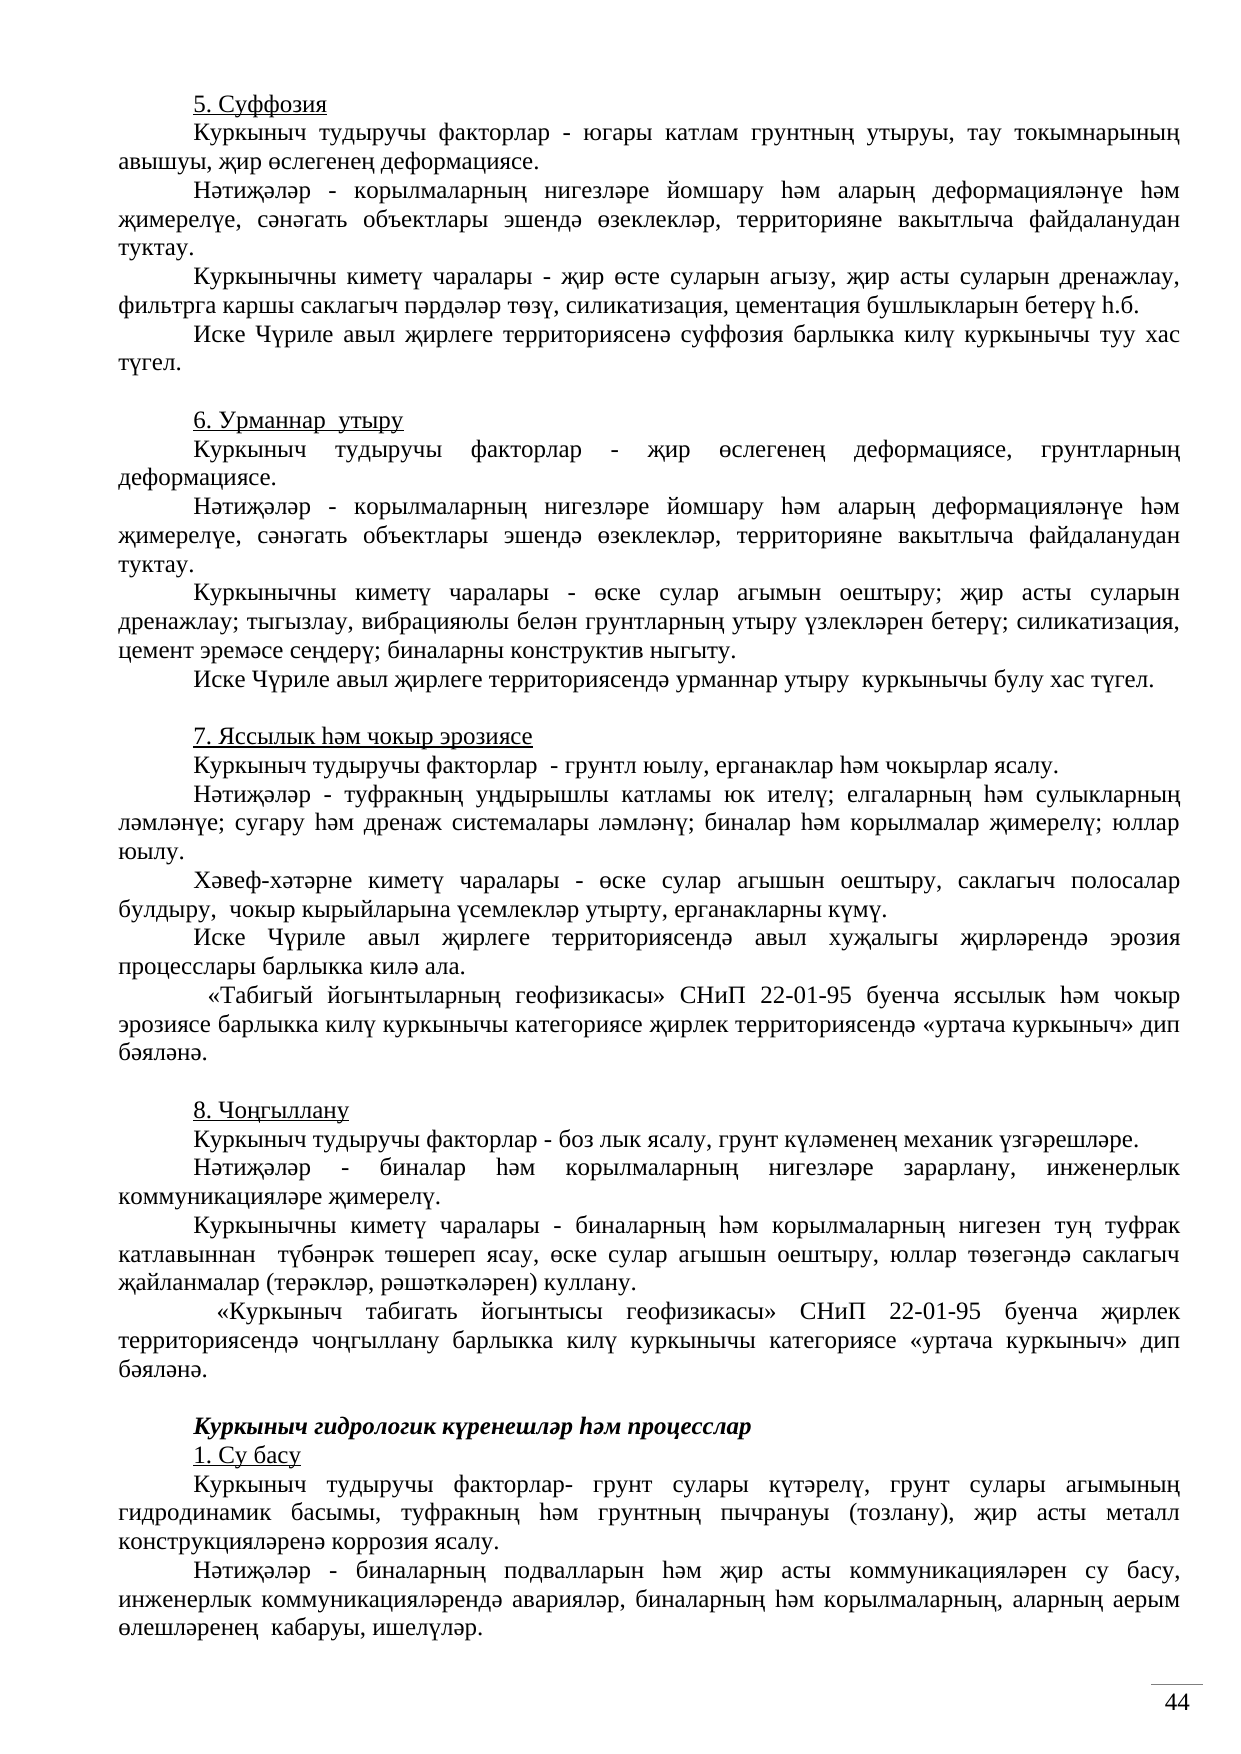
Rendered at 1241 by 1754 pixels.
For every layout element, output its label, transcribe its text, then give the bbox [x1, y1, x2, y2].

text Нәтиҗәләр - корылмаларның нигезләре йомшару һәм аларың деформацияләнүе һәм җимерелүе, сәнәгать объектлары эшендә өзеклекләр, территорияне вакытлыча файдаланудан туктау. [118, 175, 1181, 261]
text 5. Суффозия [118, 89, 1181, 117]
text Куркыныч тудыручы факторлар - җир өслегенең деформациясе, грунтларның деформациясе. [118, 434, 1181, 491]
text 1. Су басу [118, 1440, 1181, 1469]
text 8. Чоңгыллану [118, 1095, 1181, 1124]
text Иске Чүриле авыл җирлеге территориясендә урманнар утыру куркынычы булу хас түгел. [118, 664, 1181, 692]
text Нәтиҗәләр - туфракның уңдырышлы катламы юк ителү; елгаларның һәм сулыкларның ләмләнүе; сугару һәм дренаж системалары ләмләнү; биналар һәм корылмалар җимерелү; юллар юылу. [118, 779, 1181, 865]
text Куркыныч тудыручы факторлар - боз лык ясалу, грунт күләменең механик үзгәрешләре. [118, 1124, 1181, 1152]
text Куркынычны киметү чаралары - өске сулар агымын оештыру; җир асты суларын дренажлау; тыгызлау, вибрацияюлы белән грунтларның утыру үзлекләрен бетерү; силикатизация, цемент эремәсе сеңдерү; биналарны конструктив ныгыту. [118, 577, 1181, 664]
text Нәтиҗәләр - биналарның подвалларын һәм җир асты коммуникацияләрен су басу, инженерлык коммуникацияләрендә аварияләр, биналарның һәм корылмаларның, аларның аерым өлешләренең кабаруы, ишелүләр. [118, 1555, 1181, 1641]
text Нәтиҗәләр - биналар һәм корылмаларның нигезләре зарарлану, инженерлык коммуникацияләре җимерелү. [118, 1152, 1181, 1210]
text 7. Яссылык һәм чокыр эрозиясе [118, 721, 1181, 750]
text Куркынычны киметү чаралары - биналарның һәм корылмаларның нигезен туң туфрак катлавыннан түбәнрәк төшереп ясау, өске сулар агышын оештыру, юллар төзегәндә саклагыч җайланмалар (терәкләр, рәшәткәләрен) куллану. [118, 1210, 1181, 1296]
text 6. Урманнар утыру [118, 405, 1181, 434]
text «Куркыныч табигать йогынтысы геофизикасы» СНиП 22-01-95 буенча җирлек территориясендә чоңгыллану барлыкка килү куркынычы категориясе «уртача куркыныч» дип бәяләнә. [118, 1296, 1181, 1382]
text «Табигый йогынтыларның геофизикасы» СНиП 22-01-95 буенча яссылык һәм чокыр эрозиясе барлыкка килү куркынычы категориясе җирлек территориясендә «уртача куркыныч» дип бәяләнә. [118, 980, 1181, 1066]
text Куркыныч тудыручы факторлар - югары катлам грунтның утыруы, тау токымнарының авышуы, җир өслегенең деформациясе. [118, 117, 1181, 175]
text Иске Чүриле авыл җирлеге территориясенә суффозия барлыкка килү куркынычы туу хас түгел. [118, 319, 1181, 376]
text Хәвеф-хәтәрне киметү чаралары - өске сулар агышын оештыру, саклагыч полосалар булдыру, чокыр кырыйларына үсемлекләр утырту, ерганакларны күмү. [118, 865, 1181, 922]
text Куркыныч тудыручы факторлар- грунт сулары күтәрелү, грунт сулары агымының гидродинамик басымы, туфракның һәм грунтның пычрануы (тозлану), җир асты металл конструкцияләренә коррозия ясалу. [118, 1469, 1181, 1555]
text Куркынычны киметү чаралары - җир өсте суларын агызу, җир асты суларын дренажлау, фильтрга каршы саклагыч пәрдәләр төзү, силикатизация, цементация бушлыкларын бетерү һ.б. [118, 261, 1181, 319]
text Куркыныч гидрологик күренешләр һәм процесслар [118, 1411, 1181, 1440]
text Иске Чүриле авыл җирлеге территориясендә авыл хуҗалыгы җирләрендә эрозия процесслары барлыкка килә ала. [118, 922, 1181, 980]
text Нәтиҗәләр - корылмаларның нигезләре йомшару һәм аларың деформацияләнүе һәм җимерелүе, сәнәгать объектлары эшендә өзеклекләр, территорияне вакытлыча файдаланудан туктау. [118, 491, 1181, 577]
text Куркыныч тудыручы факторлар - грунтл юылу, ерганаклар һәм чокырлар ясалу. [118, 750, 1181, 779]
